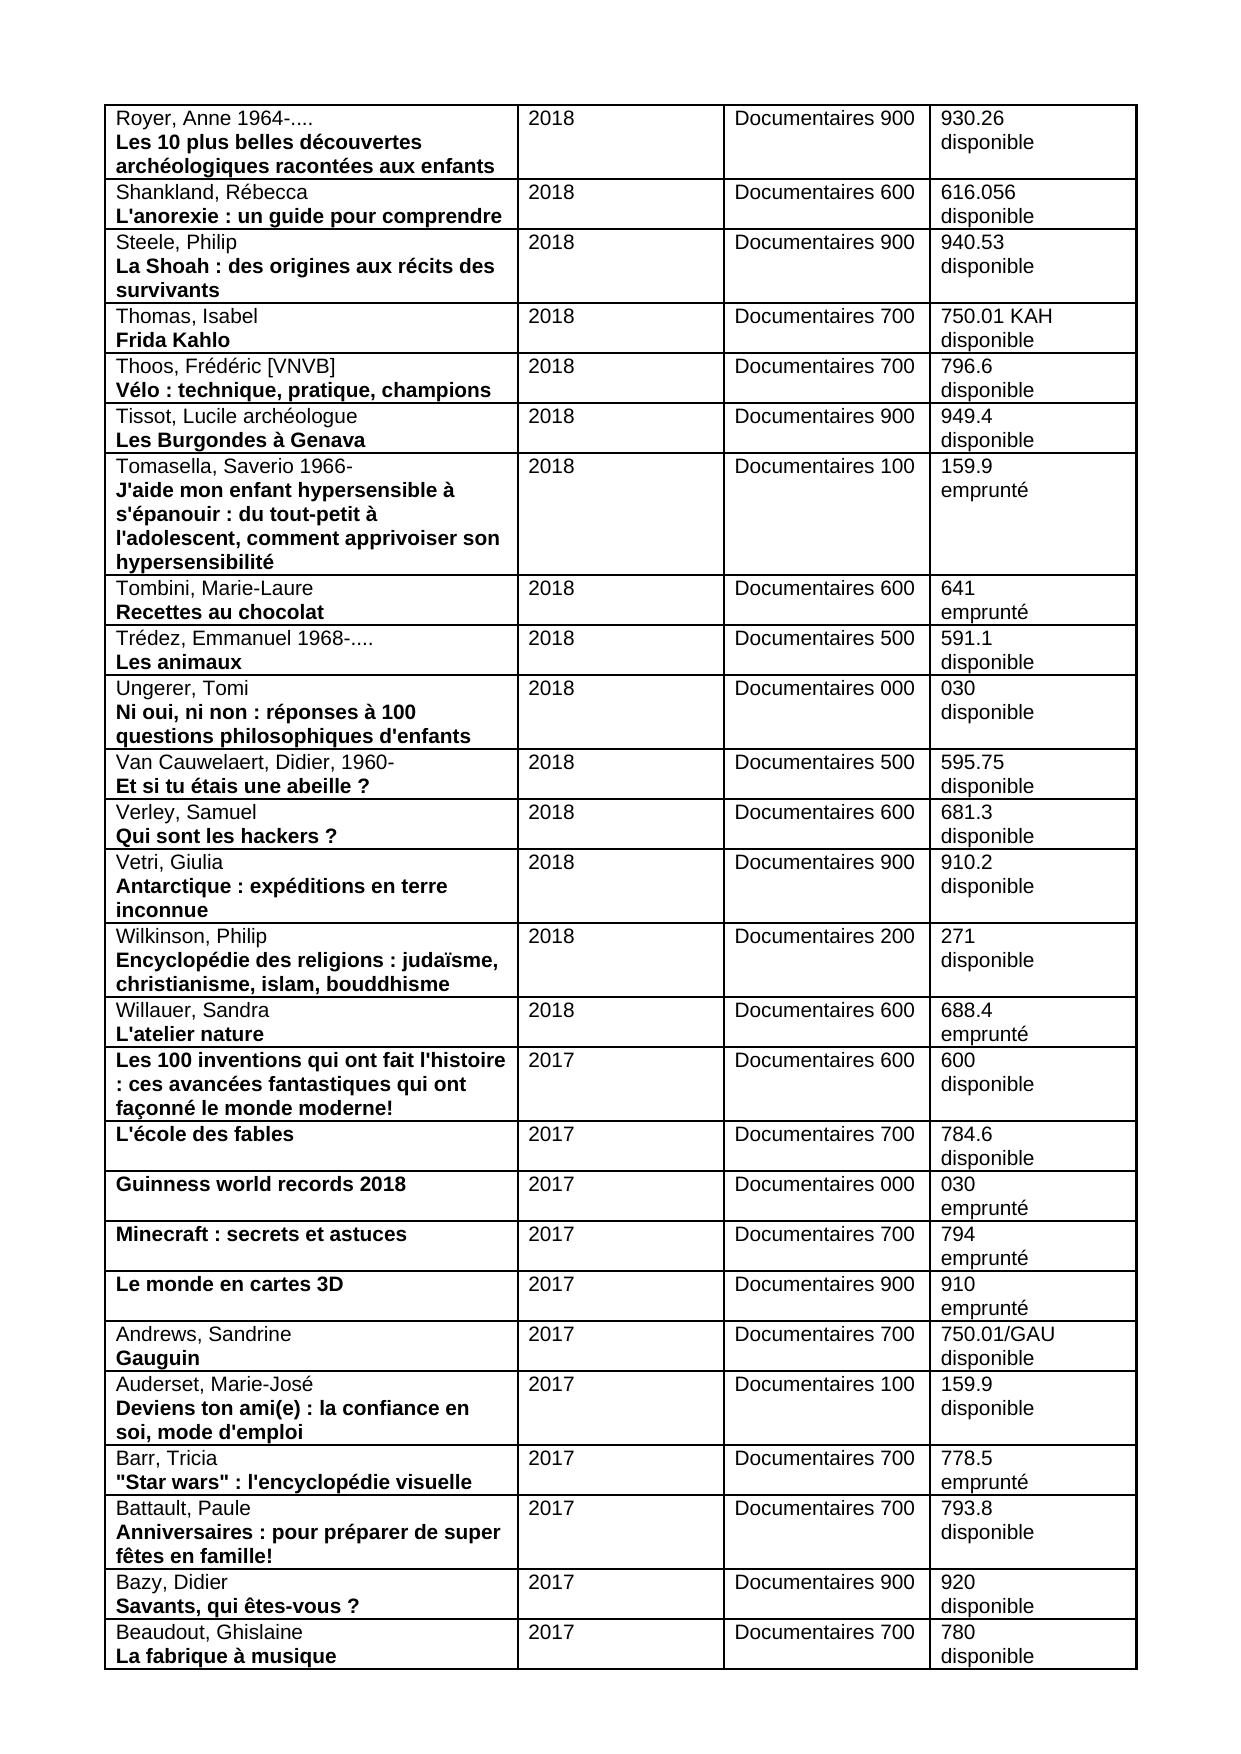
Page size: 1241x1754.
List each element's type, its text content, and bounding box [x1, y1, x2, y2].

table_cell Steele, Philip La Shoah : des origines aux récits des survivants [106, 230, 517, 302]
table_cell 2018 [519, 750, 723, 798]
table_cell Ungerer, Tomi Ni oui, ni non : réponses à 100 questions philosophiques d'enfants [106, 676, 517, 748]
table_cell 641 emprunté [931, 576, 1135, 624]
table_cell Battault, Paule Anniversaires : pour préparer de super fêtes en famille! [106, 1496, 517, 1568]
table_cell Documentaires 600 [725, 1048, 929, 1120]
table_cell Wilkinson, Philip Encyclopédie des religions : judaïsme, christianisme, islam, bouddhisme [106, 924, 517, 996]
table_cell Andrews, Sandrine Gauguin [106, 1322, 517, 1370]
table_cell 2017 [519, 1620, 723, 1668]
table_cell 910 emprunté [931, 1272, 1135, 1320]
table_cell Documentaires 200 [725, 924, 929, 996]
table_cell 2017 [519, 1272, 723, 1320]
table_cell Documentaires 900 [725, 230, 929, 302]
table_cell 2017 [519, 1446, 723, 1494]
table_cell Shankland, Rébecca L'anorexie : un guide pour comprendre [106, 180, 517, 228]
table_cell 778.5 emprunté [931, 1446, 1135, 1494]
table_cell Documentaires 700 [725, 1620, 929, 1668]
table_cell 2017 [519, 1496, 723, 1568]
table_cell Documentaires 700 [725, 1222, 929, 1270]
table_cell 920 disponible [931, 1570, 1135, 1618]
table_cell L'école des fables [106, 1122, 517, 1170]
table_cell 2018 [519, 106, 723, 178]
table_cell 750.01/GAU disponible [931, 1322, 1135, 1370]
table_cell Thomas, Isabel Frida Kahlo [106, 304, 517, 352]
table_cell 688.4 emprunté [931, 998, 1135, 1046]
table_cell Documentaires 500 [725, 626, 929, 674]
table_cell Documentaires 900 [725, 106, 929, 178]
table_cell Documentaires 900 [725, 404, 929, 452]
table_cell 2017 [519, 1048, 723, 1120]
table_cell Vetri, Giulia Antarctique : expéditions en terre inconnue [106, 850, 517, 922]
table_cell Bazy, Didier Savants, qui êtes-vous ? [106, 1570, 517, 1618]
table_cell Verley, Samuel Qui sont les hackers ? [106, 800, 517, 848]
table_cell 2018 [519, 924, 723, 996]
table_cell Documentaires 000 [725, 1172, 929, 1220]
table_cell 780 disponible [931, 1620, 1135, 1668]
table_cell Tombini, Marie-Laure Recettes au chocolat [106, 576, 517, 624]
table_cell 793.8 disponible [931, 1496, 1135, 1568]
table_cell 2018 [519, 404, 723, 452]
table_cell 2017 [519, 1570, 723, 1618]
table_cell Documentaires 600 [725, 800, 929, 848]
table_cell 2017 [519, 1172, 723, 1220]
table_cell Documentaires 900 [725, 850, 929, 922]
table_cell 2018 [519, 676, 723, 748]
table_cell 2018 [519, 304, 723, 352]
table_cell 2017 [519, 1322, 723, 1370]
table_cell Documentaires 700 [725, 1496, 929, 1568]
table_cell Documentaires 600 [725, 576, 929, 624]
table_cell 159.9 emprunté [931, 454, 1135, 574]
table_cell Willauer, Sandra L'atelier nature [106, 998, 517, 1046]
table_cell 616.056 disponible [931, 180, 1135, 228]
table_cell 681.3 disponible [931, 800, 1135, 848]
table_cell Documentaires 500 [725, 750, 929, 798]
table_cell 940.53 disponible [931, 230, 1135, 302]
table_cell 2018 [519, 230, 723, 302]
table_cell Trédez, Emmanuel 1968-.... Les animaux [106, 626, 517, 674]
table_cell 2018 [519, 626, 723, 674]
table_cell 750.01 KAH disponible [931, 304, 1135, 352]
table_cell 2018 [519, 454, 723, 574]
table_cell Documentaires 900 [725, 1570, 929, 1618]
table_cell Documentaires 700 [725, 354, 929, 402]
table_cell 2018 [519, 850, 723, 922]
table_cell Tomasella, Saverio 1966- J'aide mon enfant hypersensible à s'épanouir : du tout-petit à l'adolescent, comment apprivoiser son hypersensibilité [106, 454, 517, 574]
table_cell 2018 [519, 180, 723, 228]
table_cell Documentaires 700 [725, 1322, 929, 1370]
table_cell 2017 [519, 1372, 723, 1444]
table_cell Documentaires 100 [725, 454, 929, 574]
table_cell 930.26 disponible [931, 106, 1135, 178]
table_cell Auderset, Marie-José Deviens ton ami(e) : la confiance en soi, mode d'emploi [106, 1372, 517, 1444]
table_cell Thoos, Frédéric [VNVB] Vélo : technique, pratique, champions [106, 354, 517, 402]
table_cell Tissot, Lucile archéologue Les Burgondes à Genava [106, 404, 517, 452]
table_cell Documentaires 900 [725, 1272, 929, 1320]
table_cell Beaudout, Ghislaine La fabrique à musique [106, 1620, 517, 1668]
table_cell 784.6 disponible [931, 1122, 1135, 1170]
table_cell Documentaires 000 [725, 676, 929, 748]
table_cell 910.2 disponible [931, 850, 1135, 922]
table_cell 591.1 disponible [931, 626, 1135, 674]
table_cell Documentaires 600 [725, 998, 929, 1046]
table_cell Van Cauwelaert, Didier, 1960- Et si tu étais une abeille ? [106, 750, 517, 798]
table_cell 2018 [519, 576, 723, 624]
table_cell 2017 [519, 1222, 723, 1270]
table_cell 2018 [519, 800, 723, 848]
table_cell 595.75 disponible [931, 750, 1135, 798]
table_cell 2017 [519, 1122, 723, 1170]
table_cell 2018 [519, 998, 723, 1046]
table_cell 2018 [519, 354, 723, 402]
table_cell Documentaires 600 [725, 180, 929, 228]
table_cell Documentaires 100 [725, 1372, 929, 1444]
table_cell Documentaires 700 [725, 1122, 929, 1170]
table_cell Barr, Tricia "Star wars" : l'encyclopédie visuelle [106, 1446, 517, 1494]
table_cell Les 100 inventions qui ont fait l'histoire : ces avancées fantastiques qui ont façonné le monde moderne! [106, 1048, 517, 1120]
table_cell Guinness world records 2018 [106, 1172, 517, 1220]
table_cell 949.4 disponible [931, 404, 1135, 452]
table_cell Royer, Anne 1964-.... Les 10 plus belles découvertes archéologiques racontées aux enfants [106, 106, 517, 178]
table_cell 159.9 disponible [931, 1372, 1135, 1444]
table_cell Le monde en cartes 3D [106, 1272, 517, 1320]
table_cell 030 emprunté [931, 1172, 1135, 1220]
table_cell 030 disponible [931, 676, 1135, 748]
table_cell 796.6 disponible [931, 354, 1135, 402]
table_cell 271 disponible [931, 924, 1135, 996]
table_cell Minecraft : secrets et astuces [106, 1222, 517, 1270]
table_cell 600 disponible [931, 1048, 1135, 1120]
table_cell 794 emprunté [931, 1222, 1135, 1270]
table_cell Documentaires 700 [725, 304, 929, 352]
table_cell Documentaires 700 [725, 1446, 929, 1494]
